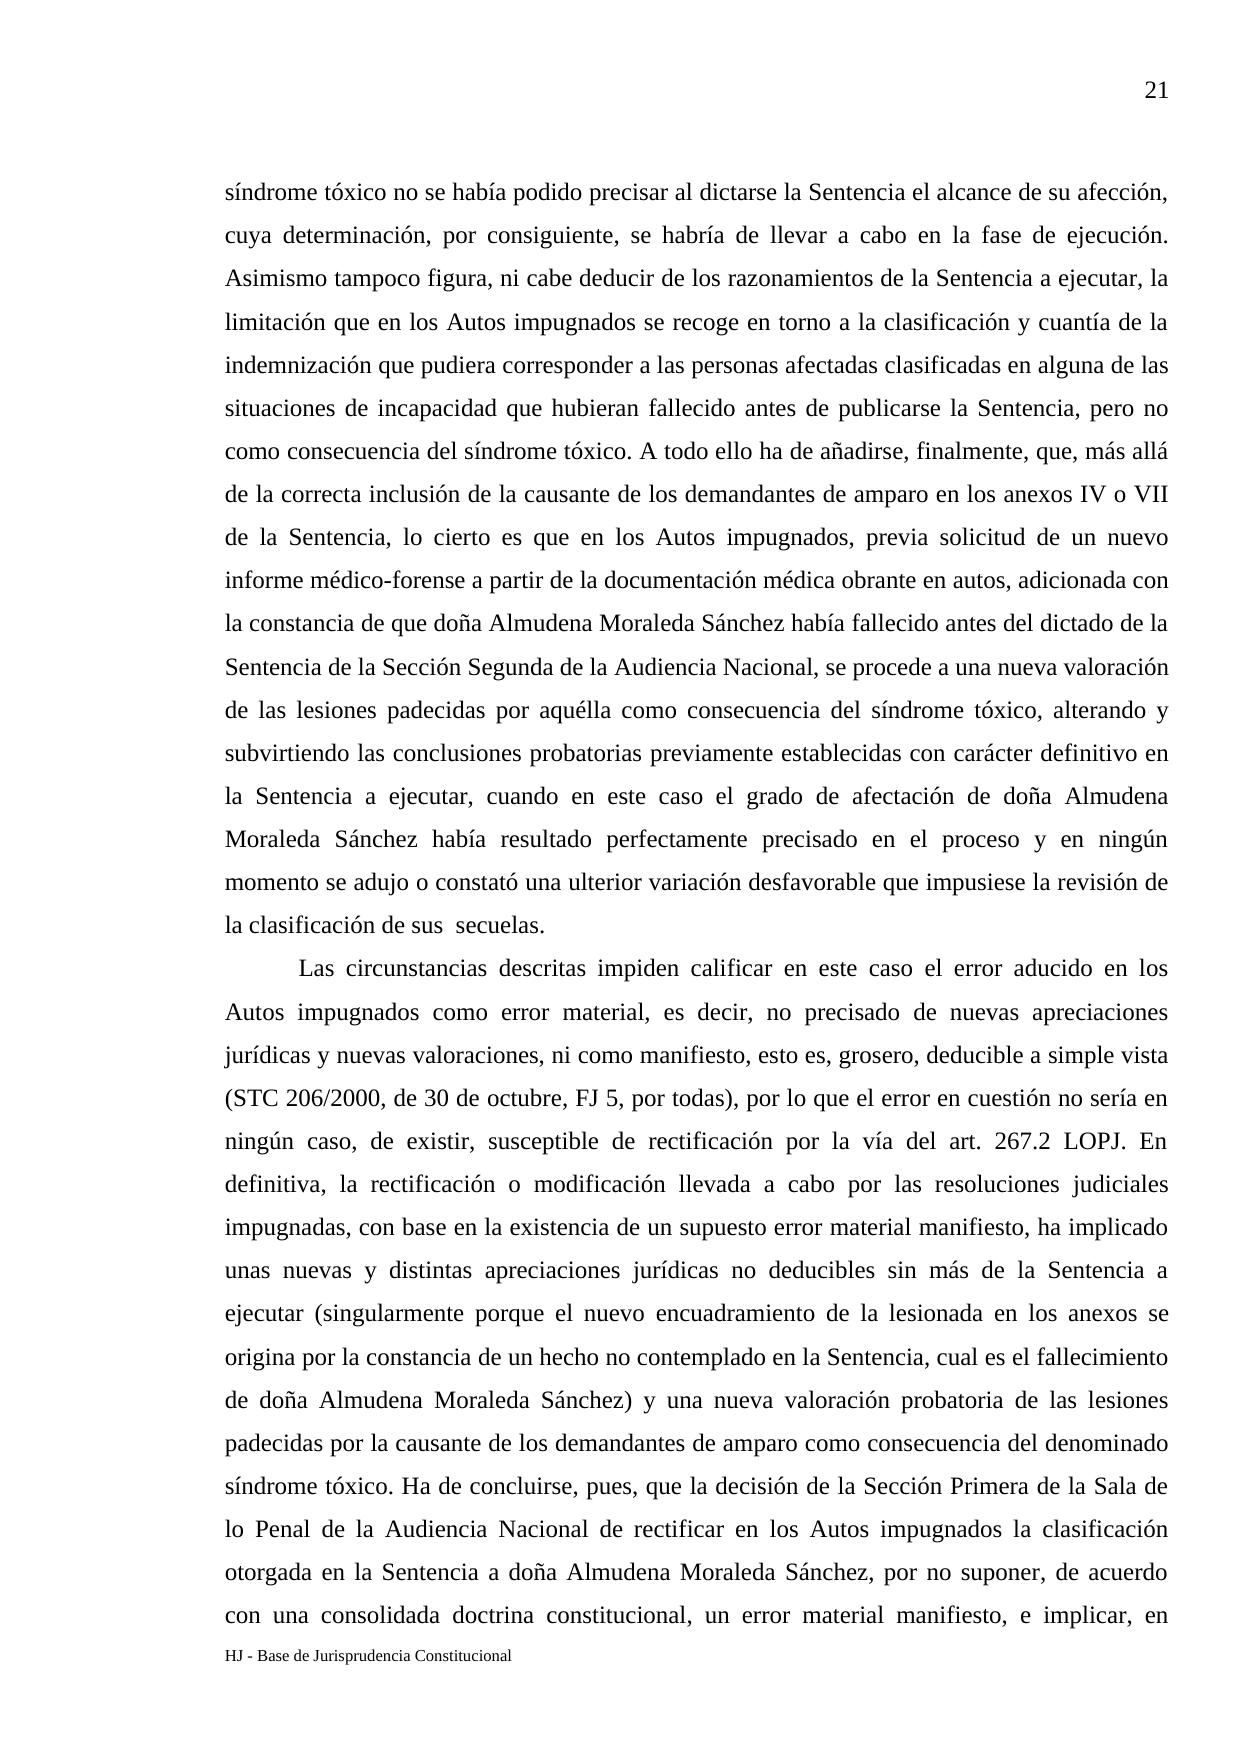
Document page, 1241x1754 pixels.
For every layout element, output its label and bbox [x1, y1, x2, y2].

text [224, 953, 1169, 1629]
text [224, 177, 1169, 939]
